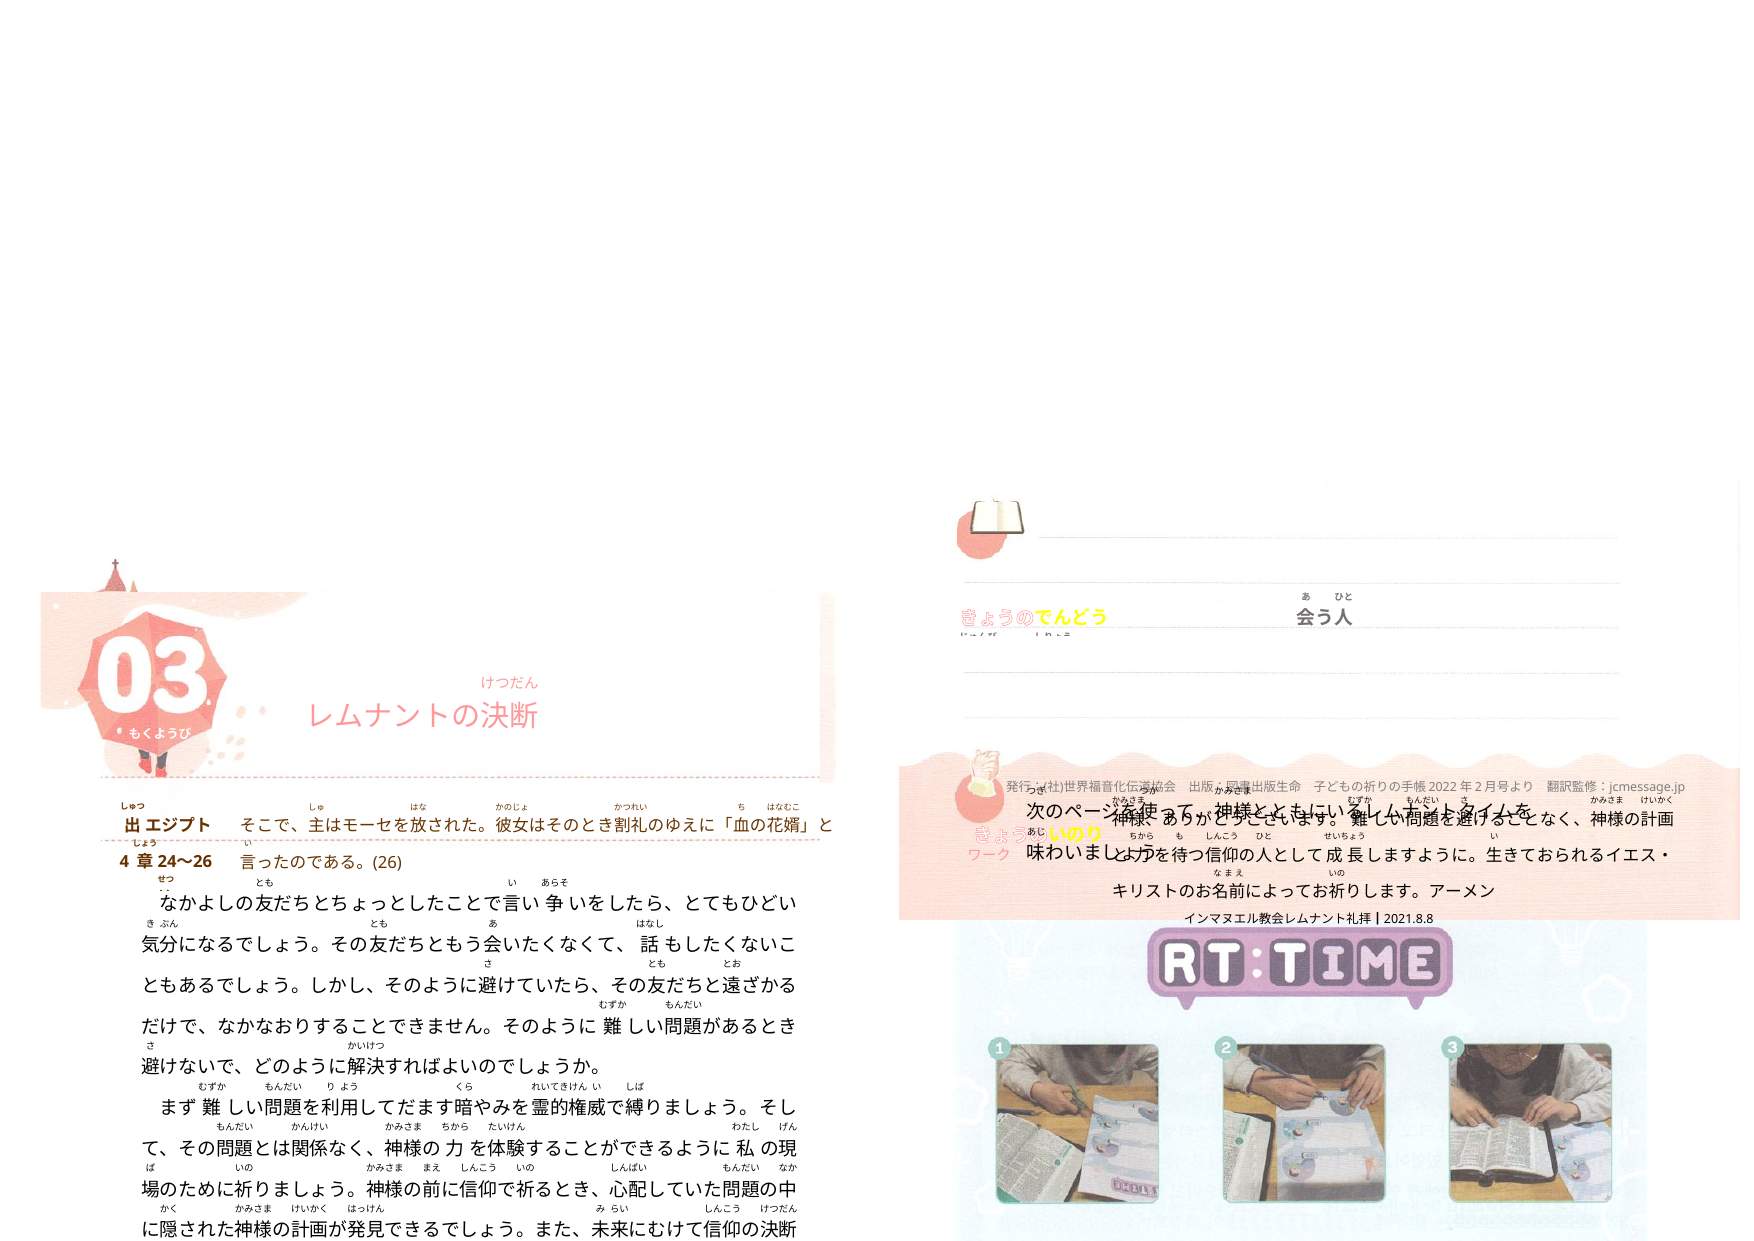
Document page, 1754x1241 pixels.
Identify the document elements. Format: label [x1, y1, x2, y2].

picture [899, 479, 1740, 1241]
picture [40, 545, 876, 869]
